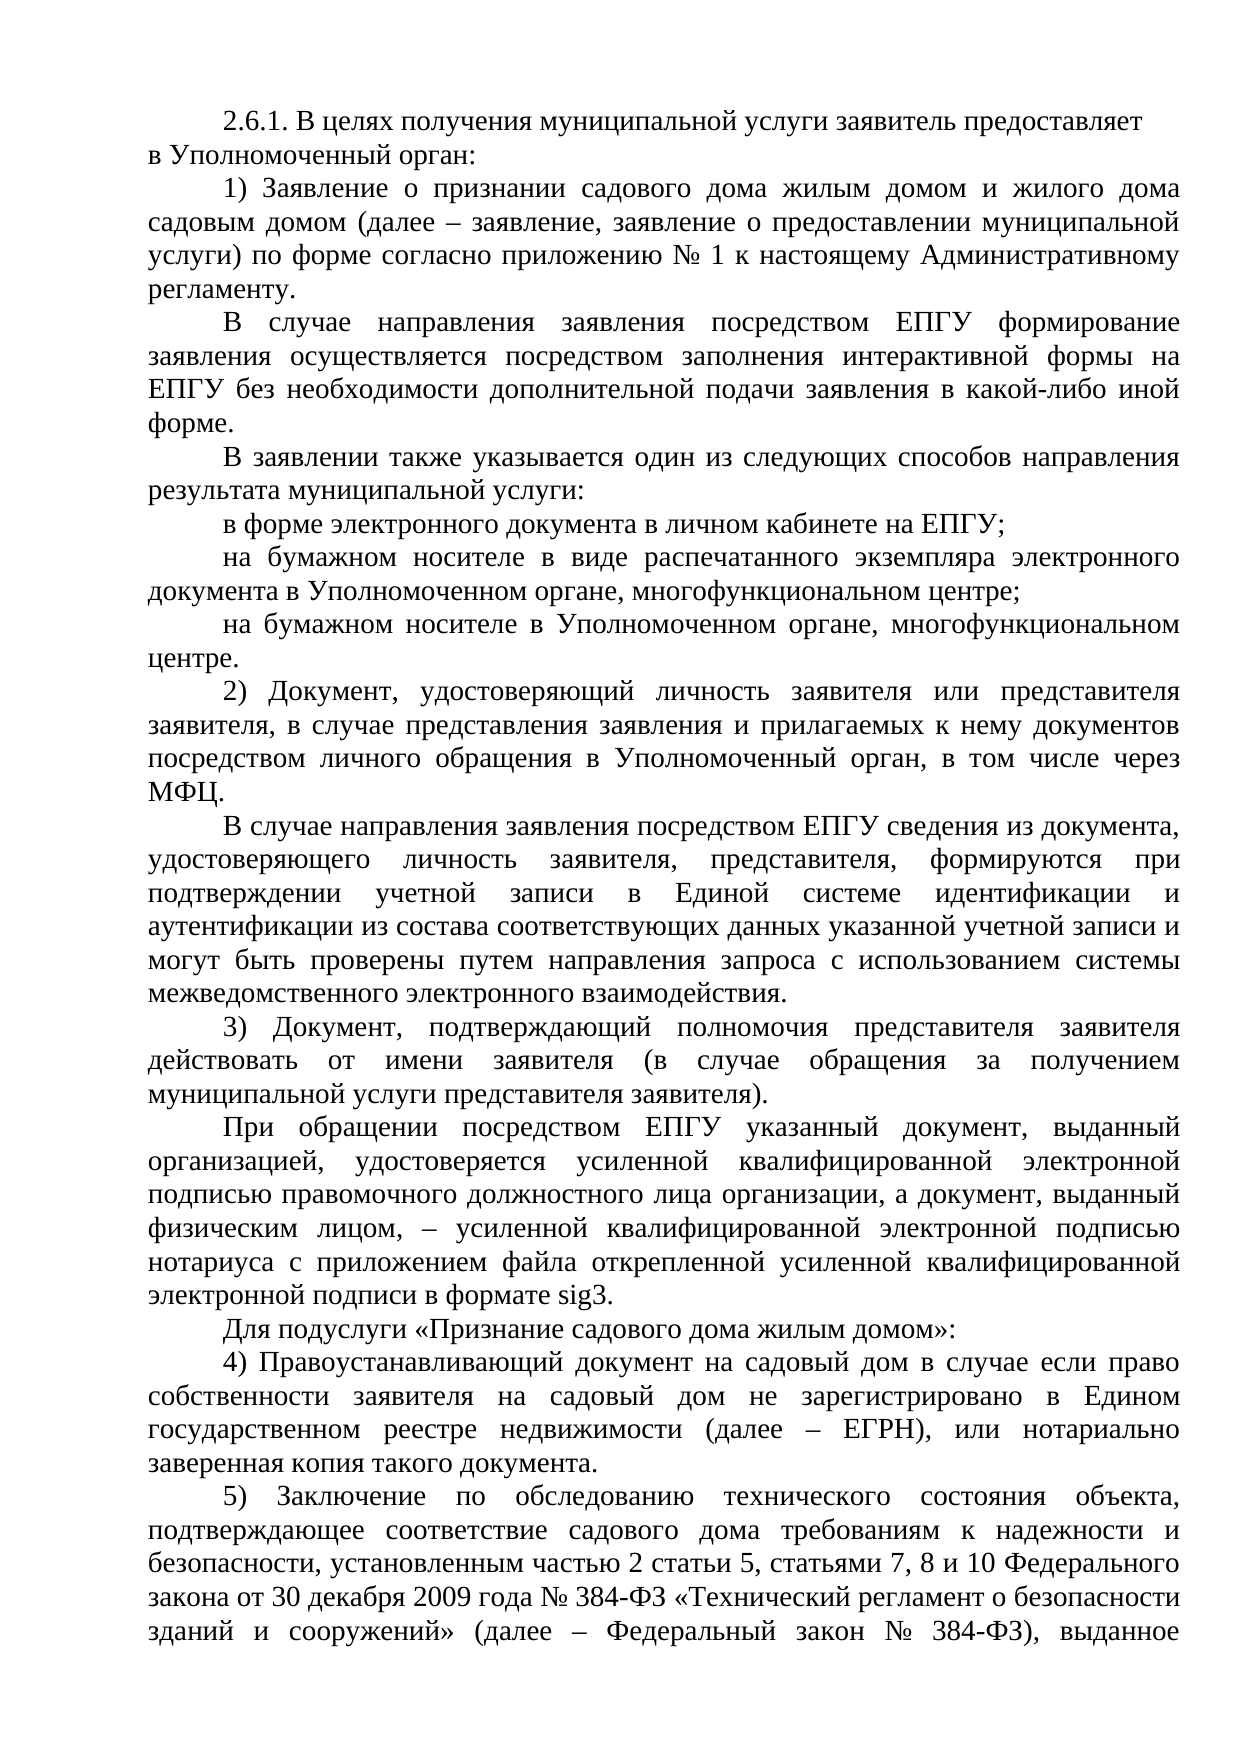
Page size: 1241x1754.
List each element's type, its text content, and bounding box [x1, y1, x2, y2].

text в Уполномоченный орган: [148, 137, 1181, 170]
text 1) Заявление о признании садового дома жилым домом и жилого дома садовым домом (далее – заявление, заявление о предоставлении муниципальной услуги) по форме согласно приложению № 1 к настоящему Административному регламенту. [148, 170, 1181, 304]
text В случае направления заявления посредством ЕПГУ формирование заявления осуществляется посредством заполнения интерактивной формы на ЕПГУ без необходимости дополнительной подачи заявления в какой-либо иной форме. [148, 304, 1181, 439]
text 2) Документ, удостоверяющий личность заявителя или представителя заявителя, в случае представления заявления и прилагаемых к нему документов посредством личного обращения в Уполномоченный орган, в том числе через МФЦ. [148, 673, 1181, 808]
text на бумажном носителе в Уполномоченном органе, многофункциональном центре. [148, 606, 1181, 673]
text В заявлении также указывается один из следующих способов направления результата муниципальной услуги: [148, 439, 1181, 506]
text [148, 1478, 1181, 1646]
text Для подуслуги «Признание садового дома жилым домом»: [148, 1311, 1181, 1344]
text на бумажном носителе в виде распечатанного экземпляра электронного документа в Уполномоченном органе, многофункциональном центре; [148, 539, 1181, 606]
text 4) Правоустанавливающий документ на садовый дом в случае если право собственности заявителя на садовый дом не зарегистрировано в Едином государственном реестре недвижимости (далее – ЕГРН), или нотариально заверенная копия такого документа. [148, 1344, 1181, 1478]
text 2.6.1. В целях получения муниципальной услуги заявитель предоставляет [148, 103, 1181, 137]
text При обращении посредством ЕПГУ указанный документ, выданный организацией, удостоверяется усиленной квалифицированной электронной подписью правомочного должностного лица организации, а документ, выданный физическим лицом, – усиленной квалифицированной электронной подписью нотариуса с приложением файла открепленной усиленной квалифицированной электронной подписи в формате sig3. [148, 1109, 1181, 1311]
text В случае направления заявления посредством ЕПГУ сведения из документа, удостоверяющего личность заявителя, представителя, формируются при подтверждении учетной записи в Единой системе идентификации и аутентификации из состава соответствующих данных указанной учетной записи и могут быть проверены путем направления запроса с использованием системы межведомственного электронного взаимодействия. [148, 808, 1181, 1009]
text 3) Документ, подтверждающий полномочия представителя заявителя действовать от имени заявителя (в случае обращения за получением муниципальной услуги представителя заявителя). [148, 1009, 1181, 1109]
text в форме электронного документа в личном кабинете на ЕПГУ; [148, 506, 1181, 539]
